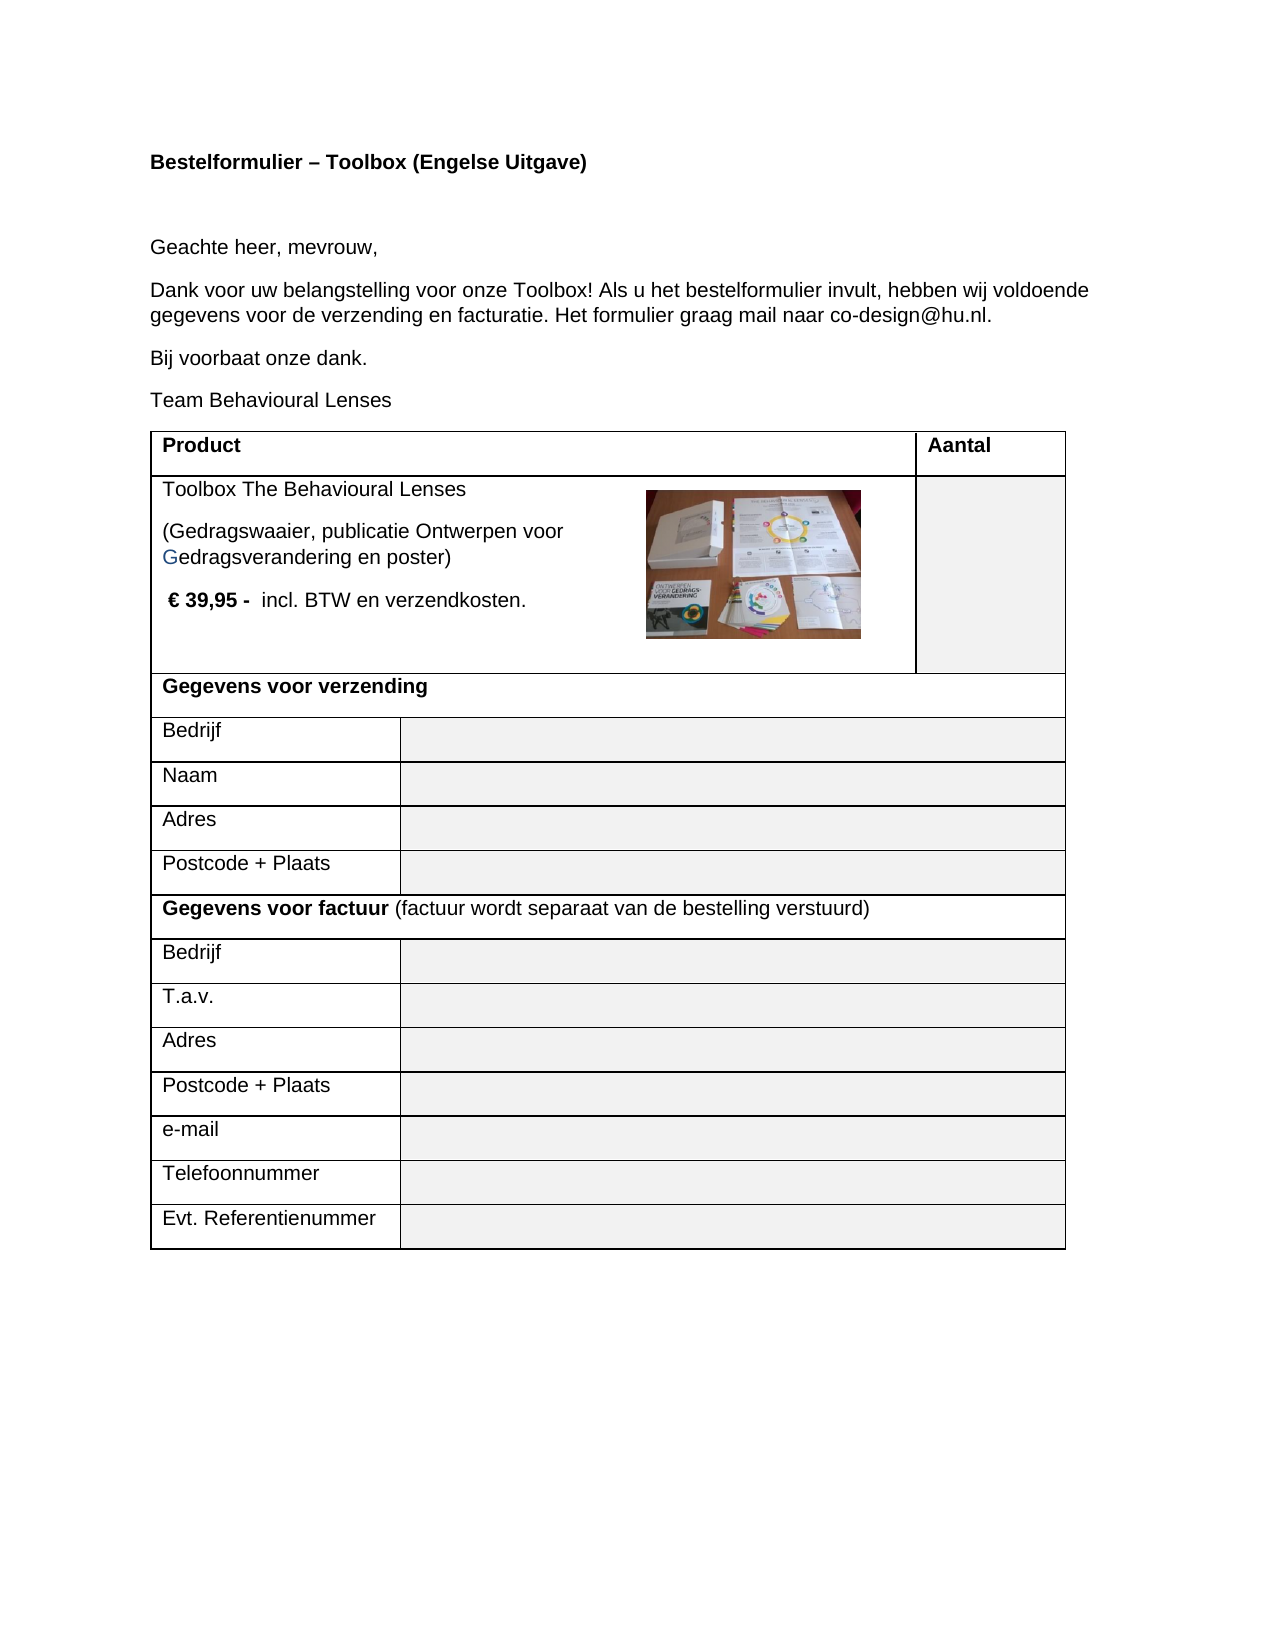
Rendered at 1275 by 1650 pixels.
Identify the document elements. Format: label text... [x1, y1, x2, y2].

table_cell Bedrijf [152, 940, 400, 982]
table_cell Naam [152, 763, 400, 805]
table_cell [401, 763, 1065, 805]
table_cell Toolbox The Behavioural Lenses (Gedragswaaier, publicatie Ontwerpen voor Gedragsverandering en poster) € 39,95 - incl. BTW en verzendkosten. [152, 477, 915, 672]
table_cell Adres [152, 807, 400, 849]
table_cell Telefoonnummer [152, 1161, 400, 1204]
table_cell [401, 851, 1065, 894]
table_cell [401, 1073, 1065, 1115]
table_cell [401, 1205, 1065, 1248]
picture [645, 490, 861, 638]
table_header Product [152, 432, 916, 475]
table_cell Evt. Referentienummer [152, 1205, 400, 1248]
table_cell [401, 1028, 1065, 1071]
table_cell Postcode + Plaats [152, 851, 400, 894]
table_cell [401, 807, 1065, 849]
table_cell e-mail [152, 1117, 400, 1159]
table_cell [401, 718, 1065, 761]
table_cell [917, 477, 1065, 672]
table_cell [401, 940, 1065, 982]
table_cell Postcode + Plaats [152, 1073, 400, 1115]
table_cell [401, 1161, 1065, 1204]
table_cell Gegevens voor factuur (factuur wordt separaat van de bestelling verstuurd) [152, 896, 1065, 938]
text Team Behavioural Lenses [150, 388, 1125, 412]
text Bij voorbaat onze dank. [150, 346, 1125, 370]
table_cell [401, 984, 1065, 1027]
table_header Aantal [917, 432, 1065, 475]
table_cell Gegevens voor verzending [152, 674, 1065, 717]
table_cell Adres [152, 1028, 400, 1071]
table_cell T.a.v. [152, 984, 400, 1027]
text Dank voor uw belangstelling voor onze Toolbox! Als u het bestelformulier invult, hebben wij voldoende gegevens voor de verzending en facturatie. Het formulier graag mail naar co-design@hu.nl. [150, 277, 1125, 327]
table_cell Bedrijf [152, 718, 400, 761]
text Geachte heer, mevrouw, [150, 235, 1125, 259]
text Bestelformulier – Toolbox (Engelse Uitgave) [150, 150, 1125, 174]
table_cell [401, 1117, 1065, 1159]
